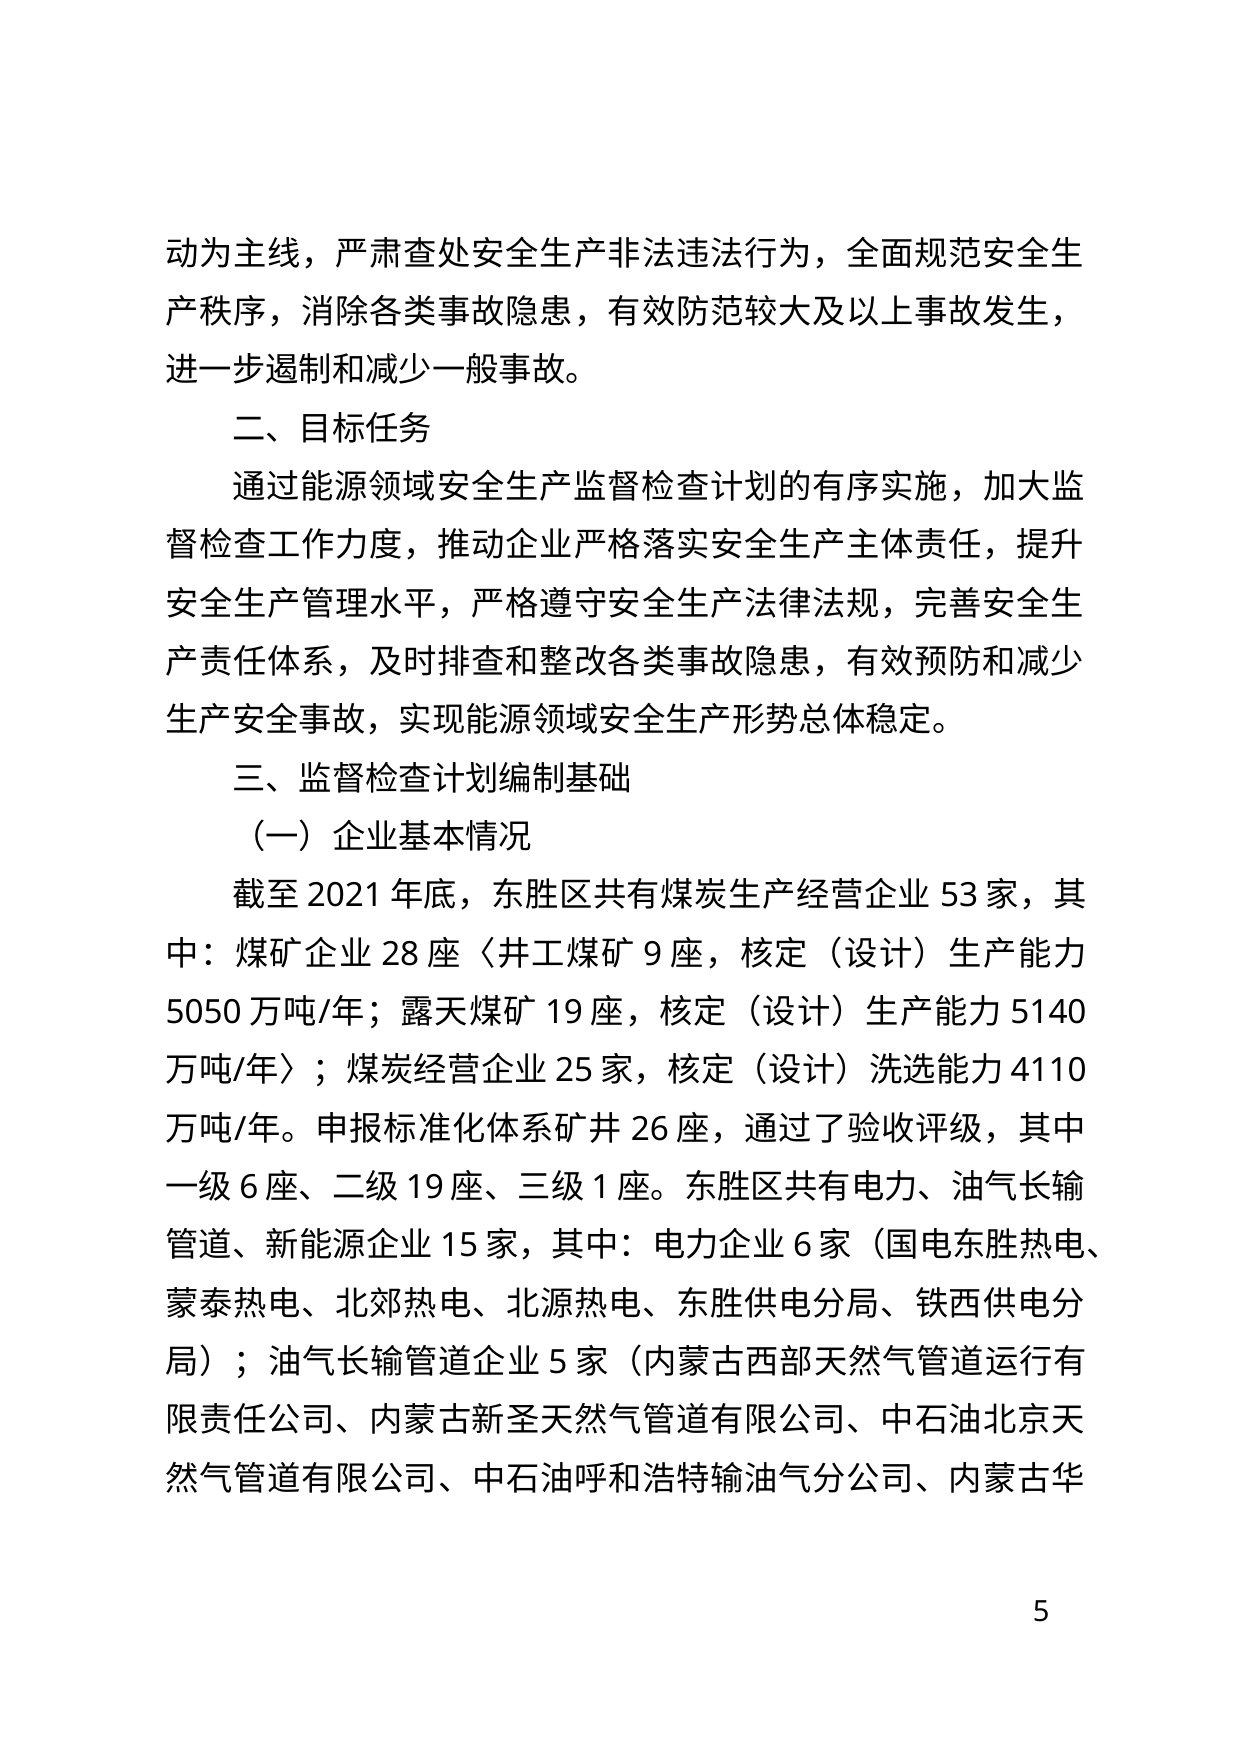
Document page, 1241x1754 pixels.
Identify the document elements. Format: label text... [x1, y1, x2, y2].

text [165, 860, 1087, 1502]
text 二、目标任务 [165, 393, 1087, 452]
text 通过能源领域安全生产监督检查计划的有序实施，加大监督检查工作力度，推动企业严格落实安全生产主体责任，提升安全生产管理水平，严格遵守安全生产法律法规，完善安全生产责任体系，及时排查和整改各类事故隐患，有效预防和减少生产安全事故，实现能源领域安全生产形势总体稳定。 [165, 452, 1087, 743]
text 三、监督检查计划编制基础 [165, 743, 1087, 802]
text （一）企业基本情况 [165, 802, 1087, 860]
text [165, 218, 1087, 393]
